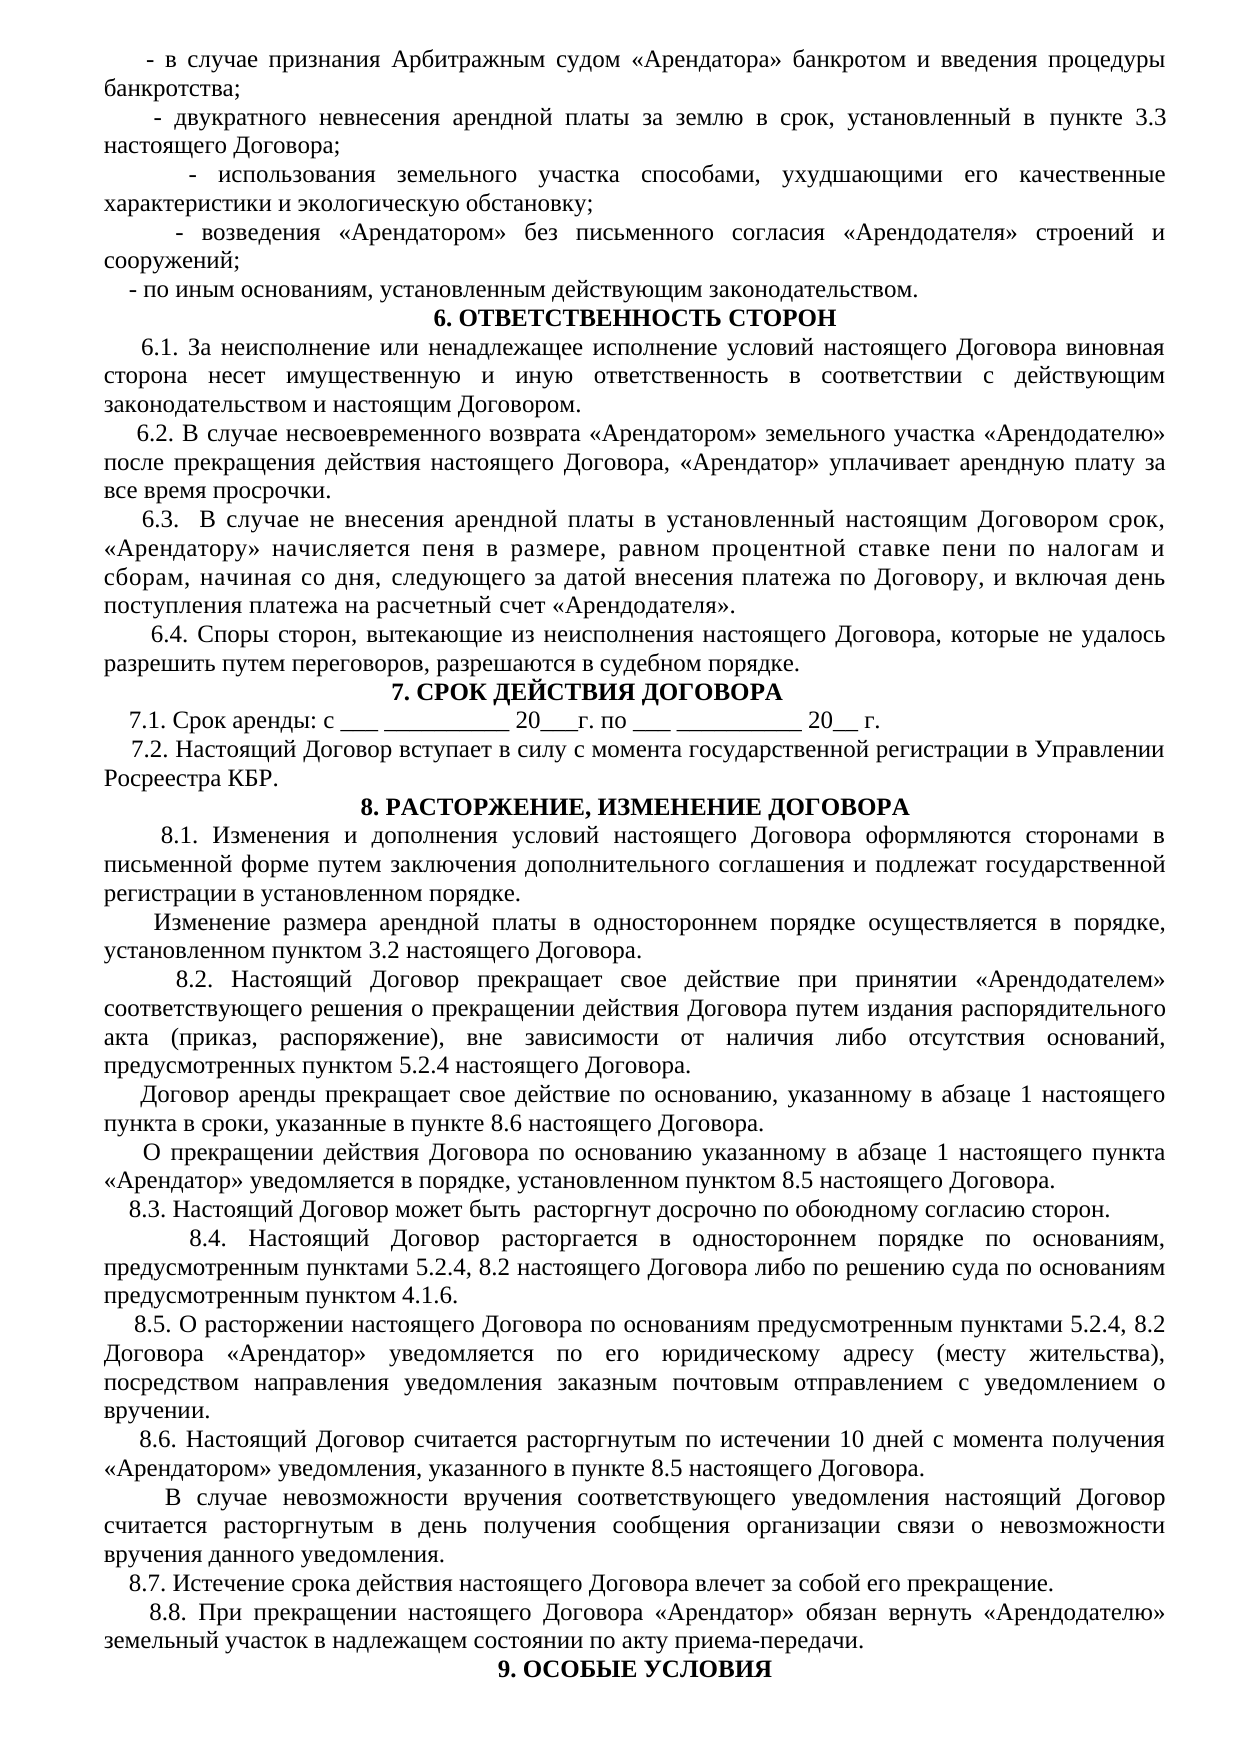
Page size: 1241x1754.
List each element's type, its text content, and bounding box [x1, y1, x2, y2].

text 8.7. Истечение срока действия настоящего Договора влечет за собой его прекращение. [103, 1568, 1167, 1597]
text 8.4. Настоящий Договор расторгается в одностороннем порядке по основаниям, предусмотренным пунктами 5.2.4, 8.2 настоящего Договора либо по решению суда по основаниям предусмотренным пунктом 4.1.6. [103, 1223, 1167, 1309]
text - возведения «Арендатором» без письменного согласия «Арендодателя» строений и сооружений; [103, 217, 1167, 274]
text О прекращении действия Договора по основанию указанному в абзаце 1 настоящего пункта «Арендатор» уведомляется в порядке, установленном пунктом 8.5 настоящего Договора. [103, 1137, 1167, 1194]
text В случае невозможности вручения соответствующего уведомления настоящий Договор считается расторгнутым в день получения сообщения организации связи о невозможности вручения данного уведомления. [103, 1482, 1167, 1568]
text 8.2. Настоящий Договор прекращает свое действие при принятии «Арендодателем» соответствующего решения о прекращении действия Договора путем издания распорядительного акта (приказ, распоряжение), вне зависимости от наличия либо отсутствия оснований, предусмотренных пунктом 5.2.4 настоящего Договора. [103, 964, 1167, 1079]
text 8.5. О расторжении настоящего Договора по основаниям предусмотренным пунктами 5.2.4, 8.2 Договора «Арендатор» уведомляется по его юридическому адресу (месту жительства), посредством направления уведомления заказным почтовым отправлением с уведомлением о вручении. [103, 1309, 1167, 1424]
text 8.6. Настоящий Договор считается расторгнутым по истечении 10 дней с момента получения «Арендатором» уведомления, указанного в пункте 8.5 настоящего Договора. [103, 1424, 1167, 1482]
text 8. РАСТОРЖЕНИЕ, ИЗМЕНЕНИЕ ДОГОВОРА [103, 792, 1167, 821]
text 7.1. Срок аренды: с ___ __________ 20___г. по ___ __________ 20__ г. [103, 706, 1167, 734]
text - по иным основаниям, установленным действующим законодательством. [103, 274, 1167, 303]
text 7.2. Настоящий Договор вступает в силу с момента государственной регистрации в Управлении Росреестра КБР. [103, 734, 1167, 792]
text 9. ОСОБЫЕ УСЛОВИЯ [103, 1654, 1167, 1683]
text 6.1. За неисполнение или ненадлежащее исполнение условий настоящего Договора виновная сторона несет имущественную и иную ответственность в соответствии с действующим законодательством и настоящим Договором. [103, 332, 1167, 418]
text - использования земельного участка способами, ухудшающими его качественные характеристики и экологическую обстановку; [103, 159, 1167, 217]
text - в случае признания Арбитражным судом «Арендатора» банкротом и введения процедуры банкротства; [103, 44, 1167, 102]
text 7. СРОК ДЕЙСТВИЯ ДОГОВОРА [103, 677, 1167, 706]
text 6.3. В случае не внесения арендной платы в установленный настоящим Договором срок, «Арендатору» начисляется пеня в размере, равном процентной ставке пени по налогам и сборам, начиная со дня, следующего за датой внесения платежа по Договору, и включая день поступления платежа на расчетный счет «Арендодателя». [103, 504, 1167, 619]
text Изменение размера арендной платы в одностороннем порядке осуществляется в порядке, установленном пунктом 3.2 настоящего Договора. [103, 907, 1167, 964]
text Договор аренды прекращает свое действие по основанию, указанному в абзаце 1 настоящего пункта в сроки, указанные в пункте 8.6 настоящего Договора. [103, 1079, 1167, 1137]
text 6.4. Споры сторон, вытекающие из неисполнения настоящего Договора, которые не удалось разрешить путем переговоров, разрешаются в судебном порядке. [103, 619, 1167, 677]
text 6.2. В случае несвоевременного возврата «Арендатором» земельного участка «Арендодателю» после прекращения действия настоящего Договора, «Арендатор» уплачивает арендную плату за все время просрочки. [103, 418, 1167, 504]
text 8.3. Настоящий Договор может быть расторгнут досрочно по обоюдному согласию сторон. [103, 1194, 1167, 1223]
text 8.1. Изменения и дополнения условий настоящего Договора оформляются сторонами в письменной форме путем заключения дополнительного соглашения и подлежат государственной регистрации в установленном порядке. [103, 821, 1167, 907]
text 8.8. При прекращении настоящего Договора «Арендатор» обязан вернуть «Арендодателю» земельный участок в надлежащем состоянии по акту приема-передачи. [103, 1597, 1167, 1654]
text 6. ОТВЕТСТВЕННОСТЬ СТОРОН [103, 303, 1167, 332]
text - двукратного невнесения арендной платы за землю в срок, установленный в пункте 3.3 настоящего Договора; [103, 102, 1167, 159]
